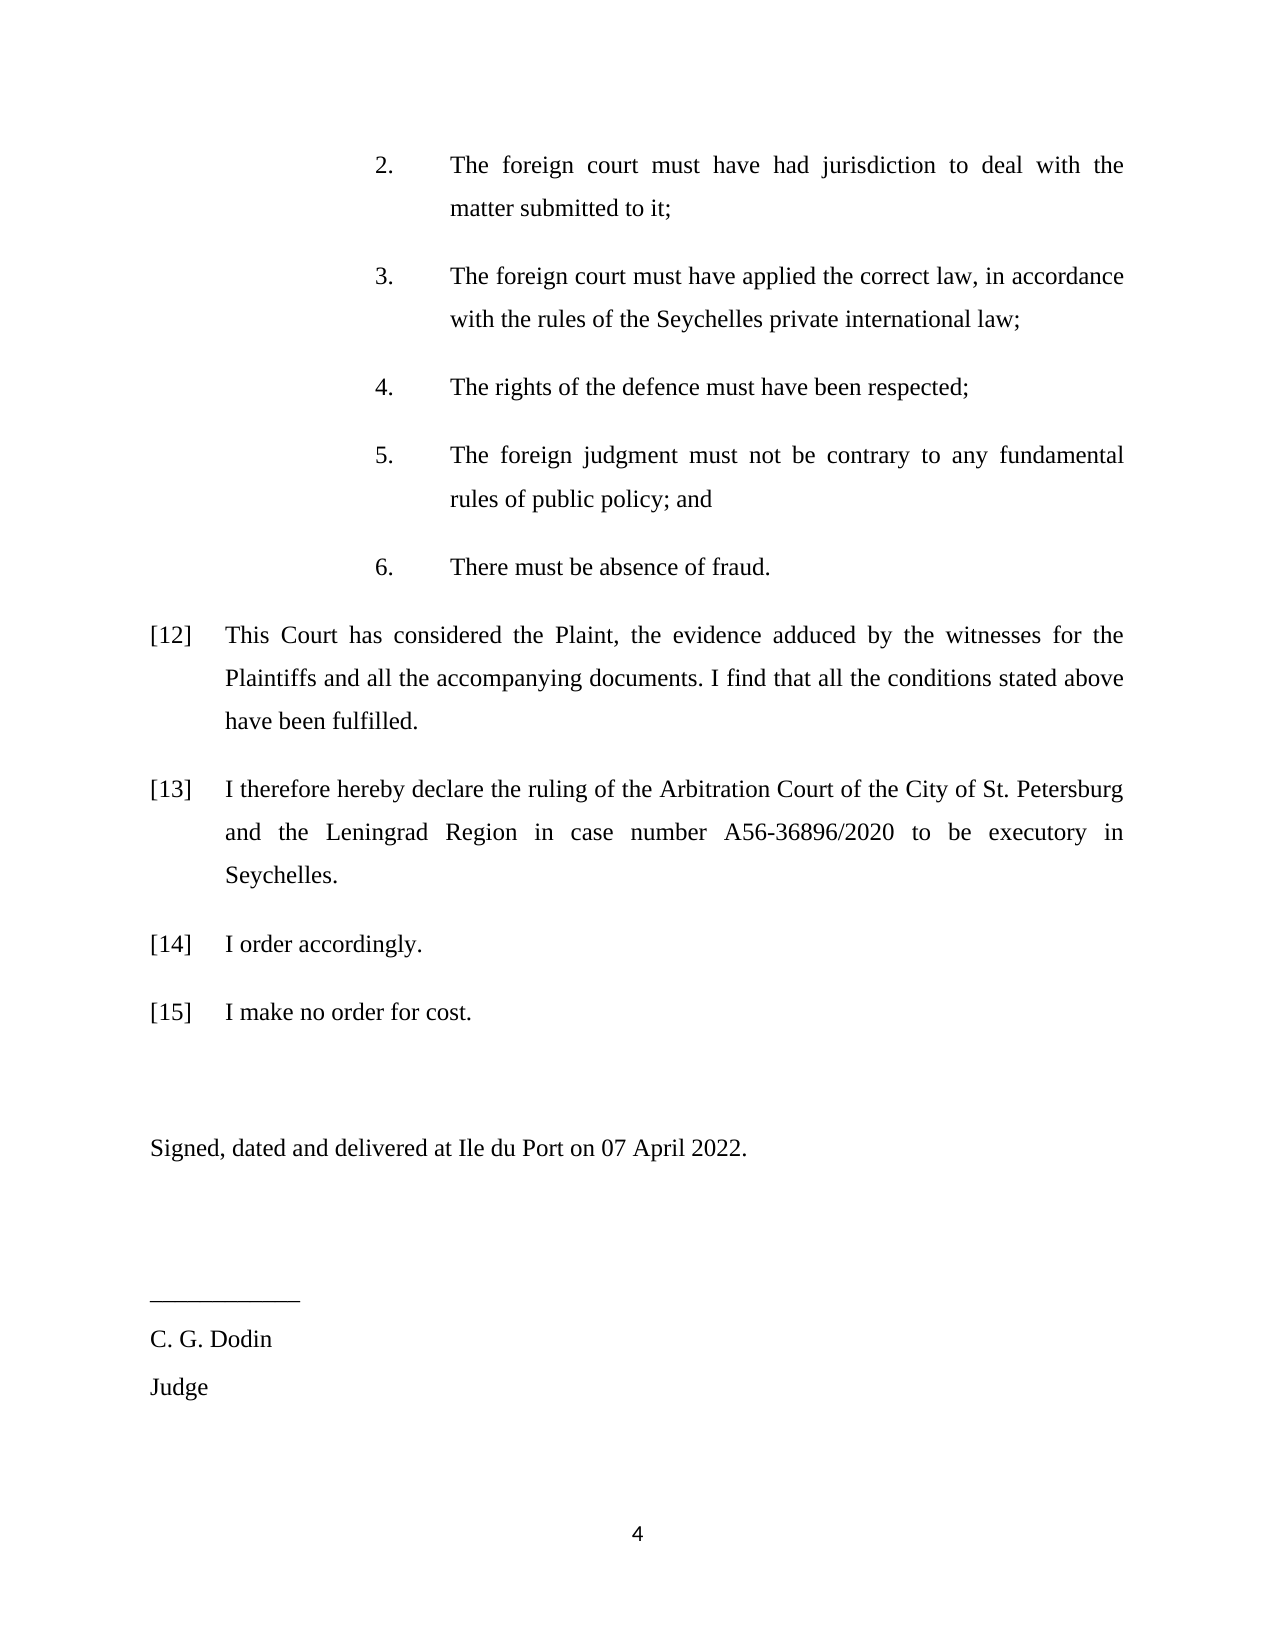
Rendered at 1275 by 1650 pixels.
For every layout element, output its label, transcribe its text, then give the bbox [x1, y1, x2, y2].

list The rights of the defence must have been respected; [375, 372, 1125, 401]
list The foreign court must have had jurisdiction to deal with the matter submitted to it; [375, 150, 1125, 222]
text Signed, dated and delivered at Ile du Port on 07 April 2022. [150, 1133, 1125, 1162]
list The foreign judgment must not be contrary to any fundamental rules of public policy; and [375, 441, 1125, 512]
text I make no order for cost. [150, 997, 1125, 1026]
list The foreign court must have applied the correct law, in accordance with the rules of the Seychelles private international law; [375, 261, 1125, 333]
text C. G. Dodin [150, 1324, 1125, 1353]
text I order accordingly. [150, 929, 1125, 957]
text I therefore hereby declare the ruling of the Arbitration Court of the City of St. Petersburg and the Leningrad Region in case number A56-36896/2020 to be executory in Seychelles. [150, 774, 1125, 889]
text ____________ [150, 1276, 1125, 1305]
list There must be absence of fraud. [375, 552, 1125, 581]
text This Court has considered the Plaint, the evidence adduced by the witnesses for the Plaintiffs and all the accompanying documents. I find that all the conditions stated above have been fulfilled. [150, 620, 1125, 735]
text Judge [150, 1372, 1125, 1400]
